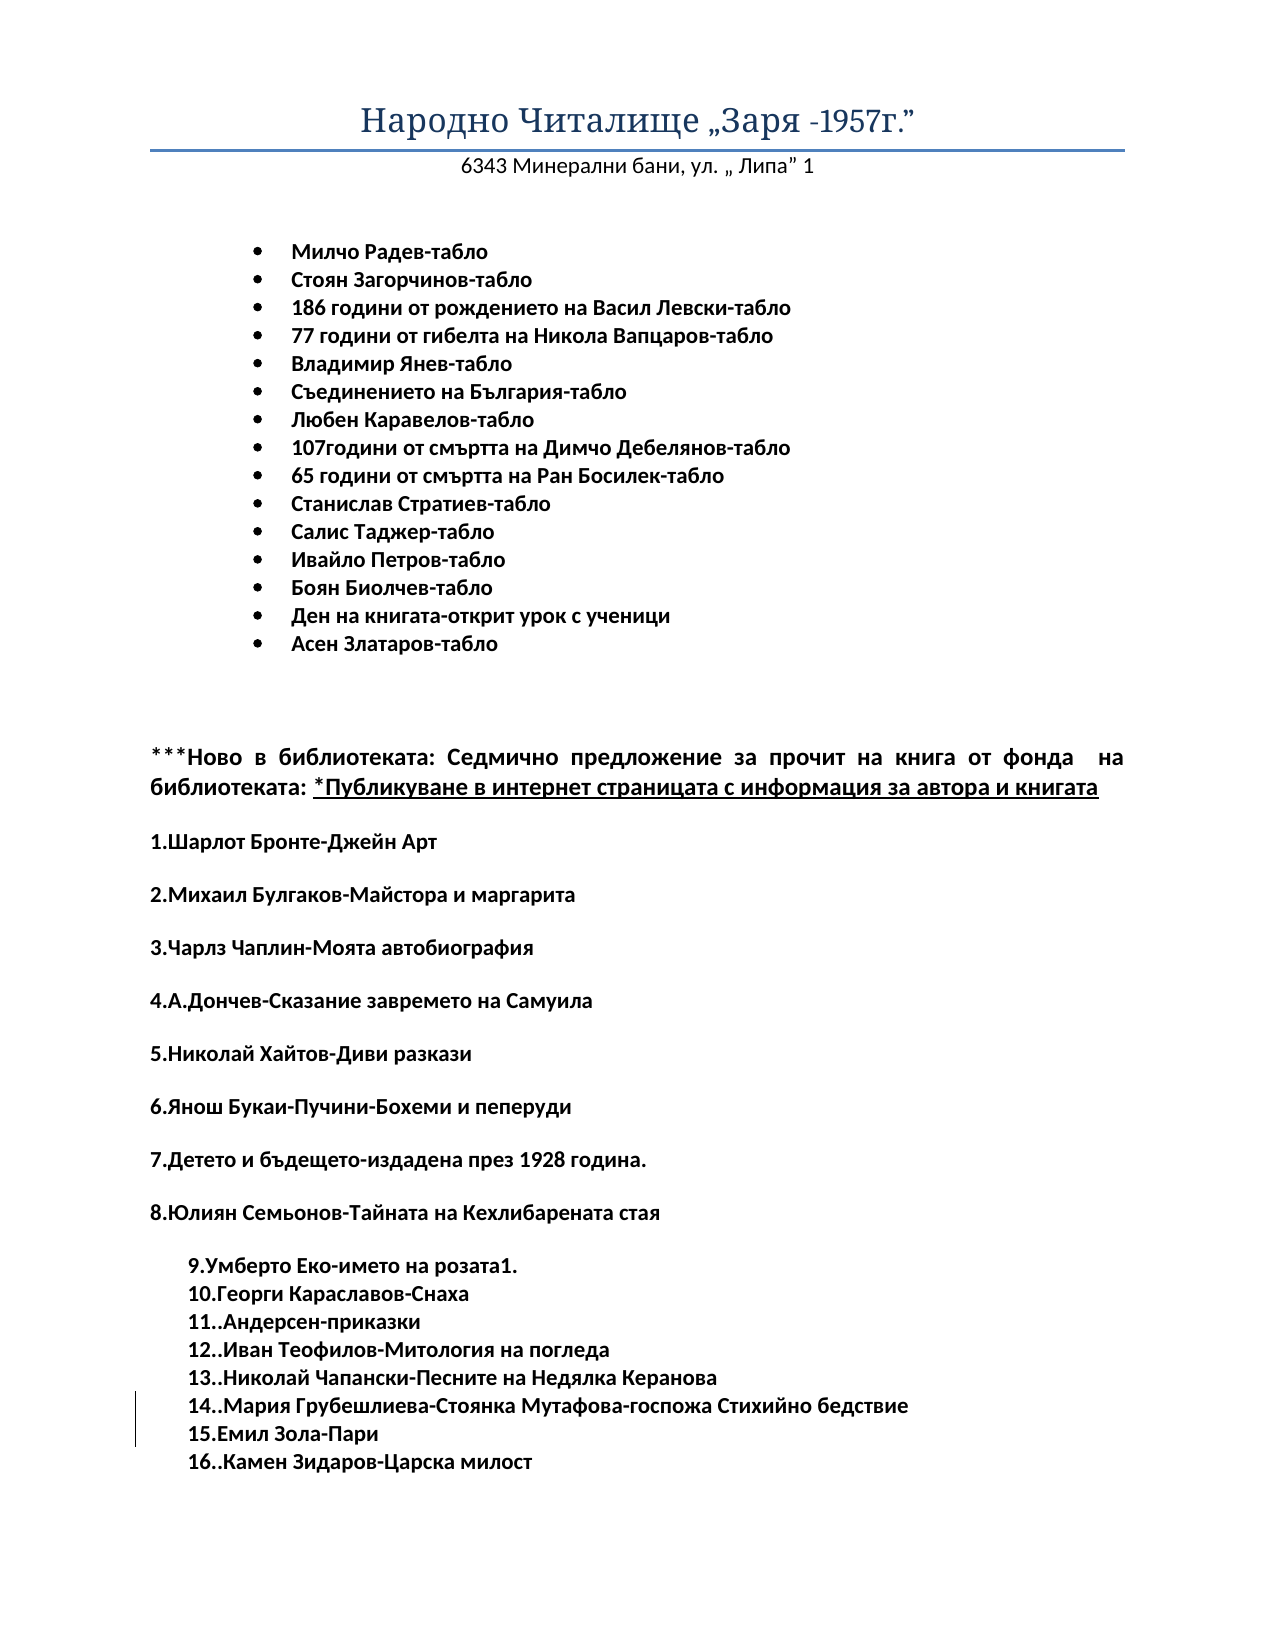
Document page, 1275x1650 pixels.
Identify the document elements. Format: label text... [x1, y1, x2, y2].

list Стоян Загорчинов-табло [253, 265, 1125, 293]
list 65 години от смъртта на Ран Босилек-табло [253, 461, 1125, 489]
text 8.Юлиян Семьонов-Тайната на Кехлибарената стая [150, 1198, 1125, 1226]
list 16..Камен Зидаров-Царска милост [187, 1447, 1125, 1475]
list 107години от смъртта на Димчо Дебелянов-табло [253, 433, 1125, 461]
list 11..Андерсен-приказки [187, 1307, 1125, 1335]
list Асен Златаров-табло [253, 629, 1125, 657]
list Салис Таджер-табло [253, 517, 1125, 545]
list Боян Биолчев-табло [253, 573, 1125, 601]
list Ивайло Петров-табло [253, 545, 1125, 573]
text 5.Николай Хайтов-Диви разкази [150, 1039, 1125, 1067]
list Ден на книгата-открит урок с ученици [253, 601, 1125, 629]
text 3.Чарлз Чаплин-Моята автобиография [150, 933, 1125, 961]
list 9.Умберто Еко-името на розата1. [187, 1251, 1125, 1279]
list Станислав Стратиев-табло [253, 489, 1125, 517]
list 15.Емил Зола-Пари [187, 1419, 1125, 1447]
text 4.А.Дончев-Сказание завремето на Самуила [150, 986, 1125, 1014]
text 2.Михаил Булгаков-Майстора и маргарита [150, 880, 1125, 908]
list Съединението на България-табло [253, 377, 1125, 405]
text ***Ново в библиотеката: Седмично предложение за прочит на книга от фонда на библиотеката: *Публикуване в интернет страницата с информация за автора и книгата [150, 741, 1125, 802]
list 10.Георги Караславов-Снаха [187, 1279, 1125, 1307]
list 12..Иван Теофилов-Митология на погледа [187, 1335, 1125, 1363]
text 6.Янош Букаи-Пучини-Бохеми и пеперуди [150, 1092, 1125, 1120]
list 77 години от гибелта на Никола Вапцаров-табло [253, 321, 1125, 349]
list Владимир Янев-табло [253, 349, 1125, 377]
text 7.Детето и бъдещето-издадена през 1928 година. [150, 1145, 1125, 1173]
list Милчо Радев-табло [253, 237, 1125, 265]
list 14..Мария Грубешлиева-Стоянка Мутафова-госпожа Стихийно бедствие [187, 1391, 1125, 1419]
list Любен Каравелов-табло [253, 405, 1125, 433]
list 186 години от рождението на Васил Левски-табло [253, 293, 1125, 321]
list 13..Николай Чапански-Песните на Недялка Керанова [187, 1363, 1125, 1391]
text 1.Шарлот Бронте-Джейн Арт [150, 827, 1125, 855]
